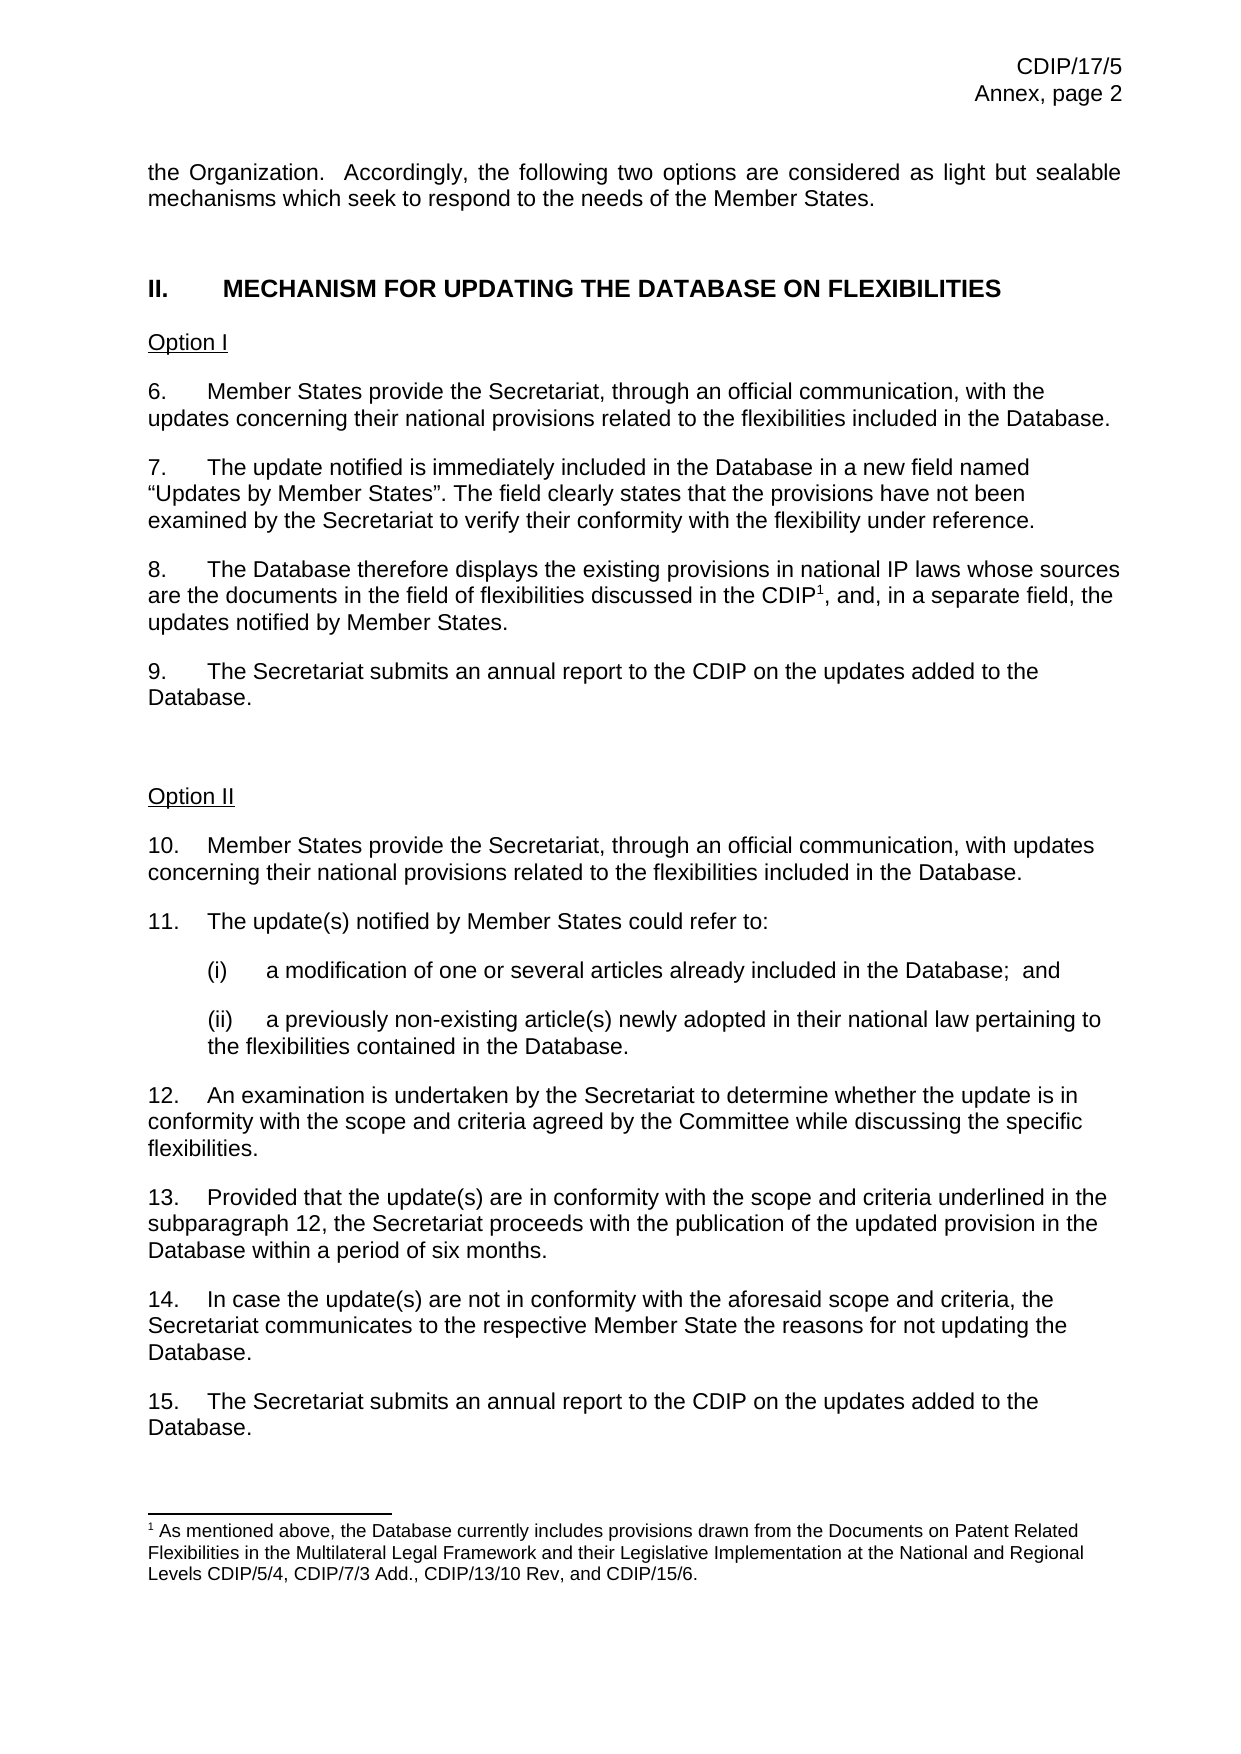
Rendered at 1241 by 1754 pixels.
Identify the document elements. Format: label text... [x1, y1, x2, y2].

text The update notified is immediately included in the Database in a new field named “Updates by Member States”. The field clearly states that the provisions have not been examined by the Secretariat to verify their conformity with the flexibility under reference. [148, 454, 1122, 533]
list Option I [148, 329, 1122, 355]
list 6. Member States provide the Secretariat, through an official communication, with the updates concerning their national provisions related to the flexibilities included in the Database. [148, 378, 1122, 431]
text In case the update(s) are not in conformity with the aforesaid scope and criteria, the Secretariat communicates to the respective Member State the reasons for not updating the Database. [148, 1286, 1122, 1365]
text The update(s) notified by Member States could refer to: [148, 908, 1122, 934]
text The Secretariat submits an annual report to the CDIP on the updates added to the Database. [148, 658, 1122, 711]
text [148, 158, 1122, 211]
list MECHANISM for updating THE Database on Flexibilities [148, 274, 1122, 303]
text An examination is undertaken by the Secretariat to determine whether the update is in conformity with the scope and criteria agreed by the Committee while discussing the specific flexibilities. [148, 1082, 1122, 1161]
text Member States provide the Secretariat, through an official communication, with updates concerning their national provisions related to the flexibilities included in the Database. [148, 832, 1122, 885]
text The Secretariat submits an annual report to the CDIP on the updates added to the Database. [148, 1388, 1122, 1441]
list Option II [148, 783, 1122, 809]
text Provided that the update(s) are in conformity with the scope and criteria underlined in the subparagraph 12, the Secretariat proceeds with the publication of the updated provision in the Database within a period of six months. [148, 1184, 1122, 1263]
text The Database therefore displays the existing provisions in national IP laws whose sources are the documents in the field of flexibilities discussed in the CDIP, and, in a separate field, the updates notified by Member States. [148, 556, 1122, 635]
list (i) a modification of one or several articles already included in the Database; and [148, 957, 1122, 983]
list (ii) a previously non-existing article(s) newly adopted in their national law pertaining to the flexibilities contained in the Database. [207, 1006, 1122, 1059]
